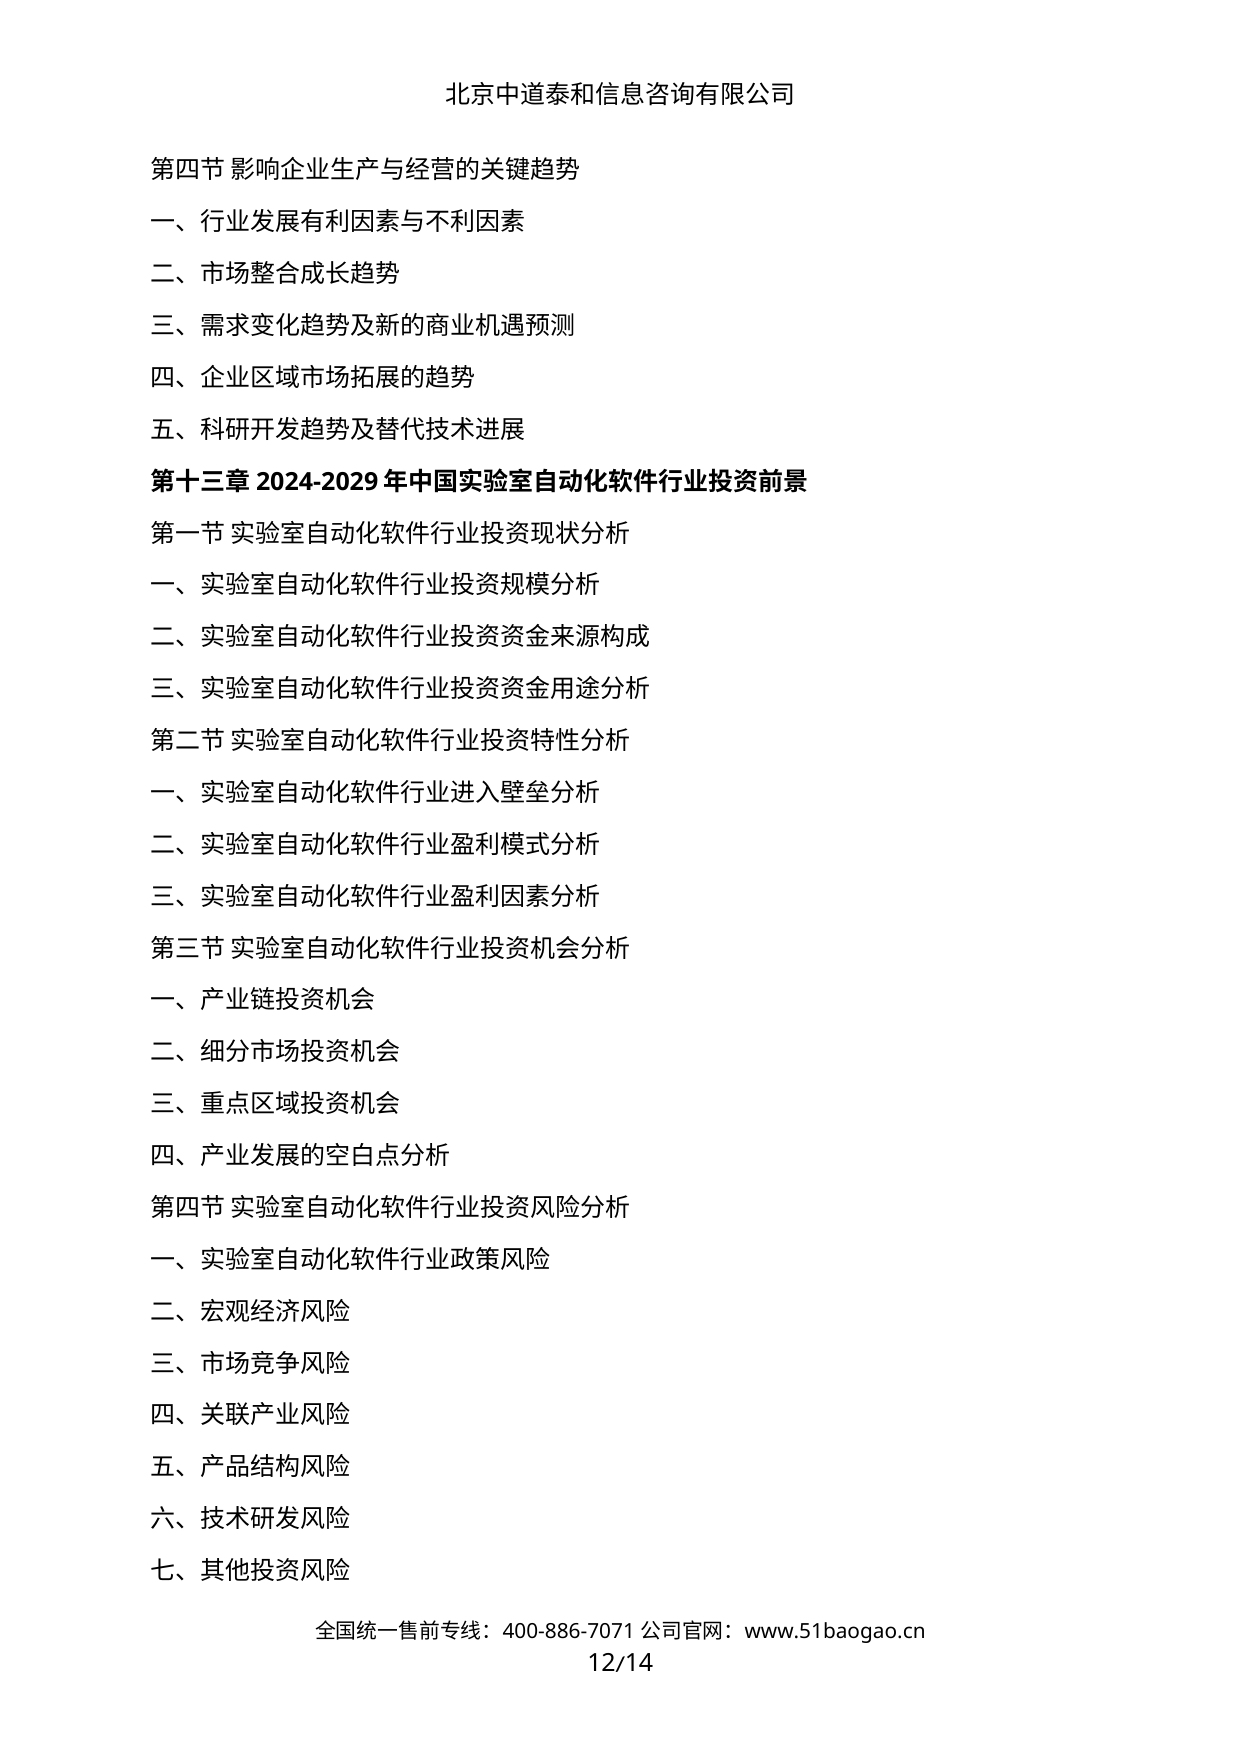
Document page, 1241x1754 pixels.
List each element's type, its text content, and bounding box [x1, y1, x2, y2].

text 四、关联产业风险 [150, 1395, 1090, 1431]
text 三、需求变化趋势及新的商业机遇预测 [150, 306, 1090, 342]
text 一、实验室自动化软件行业政策风险 [150, 1239, 1090, 1276]
text 五、科研开发趋势及替代技术进展 [150, 409, 1090, 446]
text 三、实验室自动化软件行业盈利因素分析 [150, 876, 1090, 912]
text 四、产业发展的空白点分析 [150, 1136, 1090, 1172]
text 六、技术研发风险 [150, 1499, 1090, 1535]
text 五、产品结构风险 [150, 1447, 1090, 1483]
text 二、细分市场投资机会 [150, 1032, 1090, 1068]
text 三、重点区域投资机会 [150, 1084, 1090, 1120]
text 第二节 实验室自动化软件行业投资特性分析 [150, 721, 1090, 757]
text 第三节 实验室自动化软件行业投资机会分析 [150, 928, 1090, 964]
text 一、实验室自动化软件行业进入壁垒分析 [150, 772, 1090, 809]
text 第十三章 2024-2029年中国实验室自动化软件行业投资前景 [150, 461, 1090, 497]
text 一、产业链投资机会 [150, 980, 1090, 1016]
text 三、市场竞争风险 [150, 1343, 1090, 1379]
text 二、宏观经济风险 [150, 1291, 1090, 1327]
text 第一节 实验室自动化软件行业投资现状分析 [150, 513, 1090, 549]
text 三、实验室自动化软件行业投资资金用途分析 [150, 669, 1090, 705]
text 二、市场整合成长趋势 [150, 254, 1090, 290]
text 一、行业发展有利因素与不利因素 [150, 202, 1090, 238]
text 二、实验室自动化软件行业投资资金来源构成 [150, 617, 1090, 653]
text 一、实验室自动化软件行业投资规模分析 [150, 565, 1090, 601]
text 第四节 影响企业生产与经营的关键趋势 [150, 150, 1090, 186]
text 第四节 实验室自动化软件行业投资风险分析 [150, 1187, 1090, 1224]
text 二、实验室自动化软件行业盈利模式分析 [150, 824, 1090, 861]
text 四、企业区域市场拓展的趋势 [150, 357, 1090, 394]
text 七、其他投资风险 [150, 1551, 1090, 1587]
